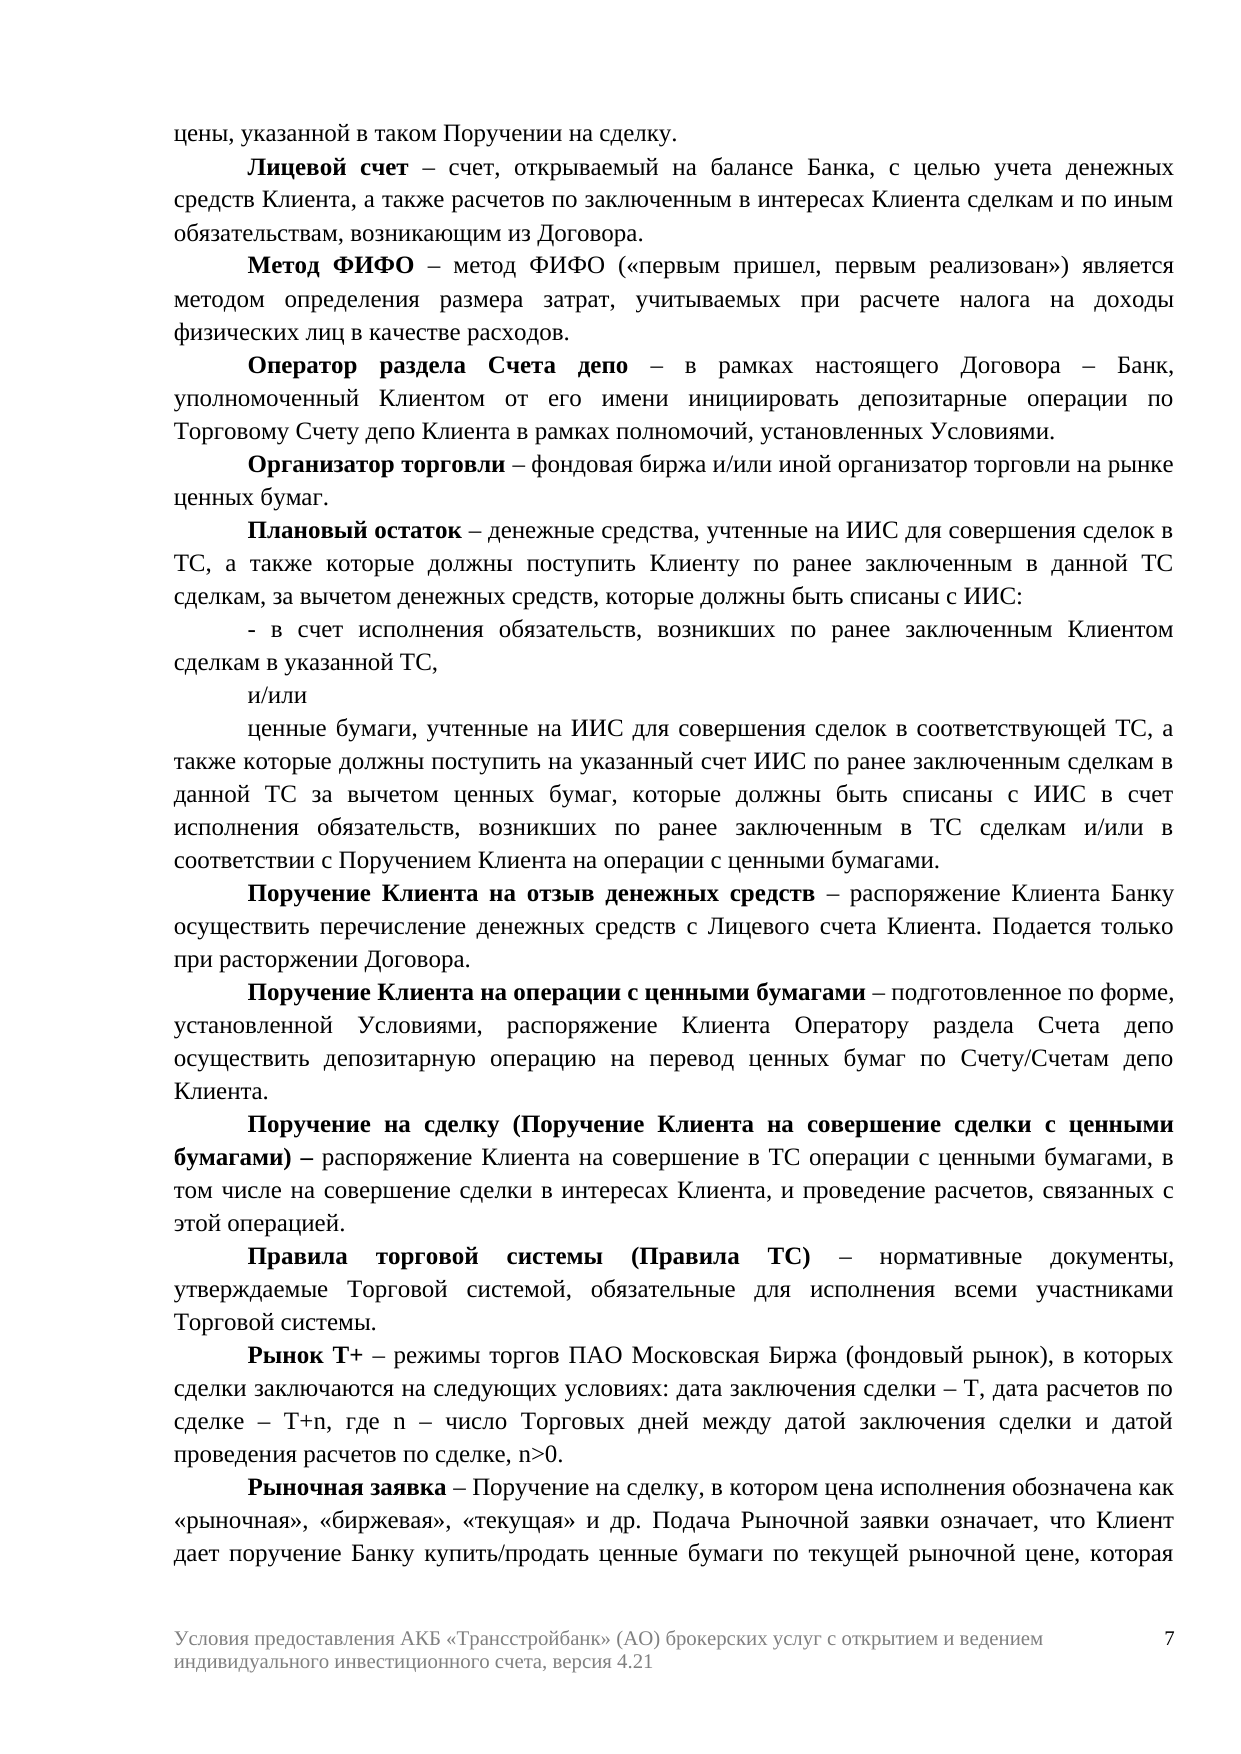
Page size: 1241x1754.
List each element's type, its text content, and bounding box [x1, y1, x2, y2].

text Поручение Клиента на операции с ценными бумагами – подготовленное по форме, установленной Условиями, распоряжение Клиента Оператору раздела Счета депо осуществить депозитарную операцию на перевод ценных бумаг по Счету/Счетам депо Клиента. [173, 977, 1175, 1105]
text Лицевой счет – счет, открываемый на балансе Банка, с целью учета денежных средств Клиента, а также расчетов по заключенным в интересах Клиента сделкам и по иным обязательствам, возникающим из Договора. [173, 152, 1175, 246]
text Правила торговой системы (Правила ТС) – нормативные документы, утверждаемые Торговой системой, обязательные для исполнения всеми участниками Торговой системы. [173, 1241, 1175, 1336]
text Метод ФИФО – метод ФИФО («первым пришел, первым реализован») является методом определения размера затрат, учитываемых при расчете налога на доходы физических лиц в качестве расходов. [173, 251, 1175, 345]
text - в счет исполнения обязательств, возникших по ранее заключенным Клиентом сделкам в указанной ТС, [173, 614, 1175, 676]
text ценные бумаги, учтенные на ИИС для совершения сделок в соответствующей ТС, а также которые должны поступить на указанный счет ИИС по ранее заключенным сделкам в данной ТС за вычетом ценных бумаг, которые должны быть списаны с ИИС в счет исполнения обязательств, возникших по ранее заключенным в ТС сделкам и/или в соответствии с Поручением Клиента на операции с ценными бумагами. [173, 713, 1175, 874]
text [173, 1472, 1175, 1567]
text Поручение Клиента на отзыв денежных средств – распоряжение Клиента Банку осуществить перечисление денежных средств с Лицевого счета Клиента. Подается только при расторжении Договора. [173, 878, 1175, 973]
text и/или [173, 680, 1175, 709]
text Рынок Т+ – режимы торгов ПАО Московская Биржа (фондовый рынок), в которых сделки заключаются на следующих условиях: дата заключения сделки – Т, дата расчетов по сделке – Т+n, где n – число Торговых дней между датой заключения сделки и датой проведения расчетов по сделке, n>0. [173, 1340, 1175, 1468]
text Организатор торговли – фондовая биржа и/или иной организатор торговли на рынке ценных бумаг. [173, 449, 1175, 511]
text Поручение на сделку (Поручение Клиента на совершение сделки с ценными бумагами) – распоряжение Клиента на совершение в ТС операции с ценными бумагами, в том числе на совершение сделки в интересах Клиента, и проведение расчетов, связанных с этой операцией. [173, 1109, 1175, 1237]
text Плановый остаток – денежные средства, учтенные на ИИС для совершения сделок в ТС, а также которые должны поступить Клиенту по ранее заключенным в данной ТС сделкам, за вычетом денежных средств, которые должны быть списаны с ИИС: [173, 515, 1175, 609]
text Оператор раздела Счета депо – в рамках настоящего Договора – Банк, уполномоченный Клиентом от его имени инициировать депозитарные операции по Торговому Счету депо Клиента в рамках полномочий, установленных Условиями. [173, 350, 1175, 444]
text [173, 118, 1175, 147]
